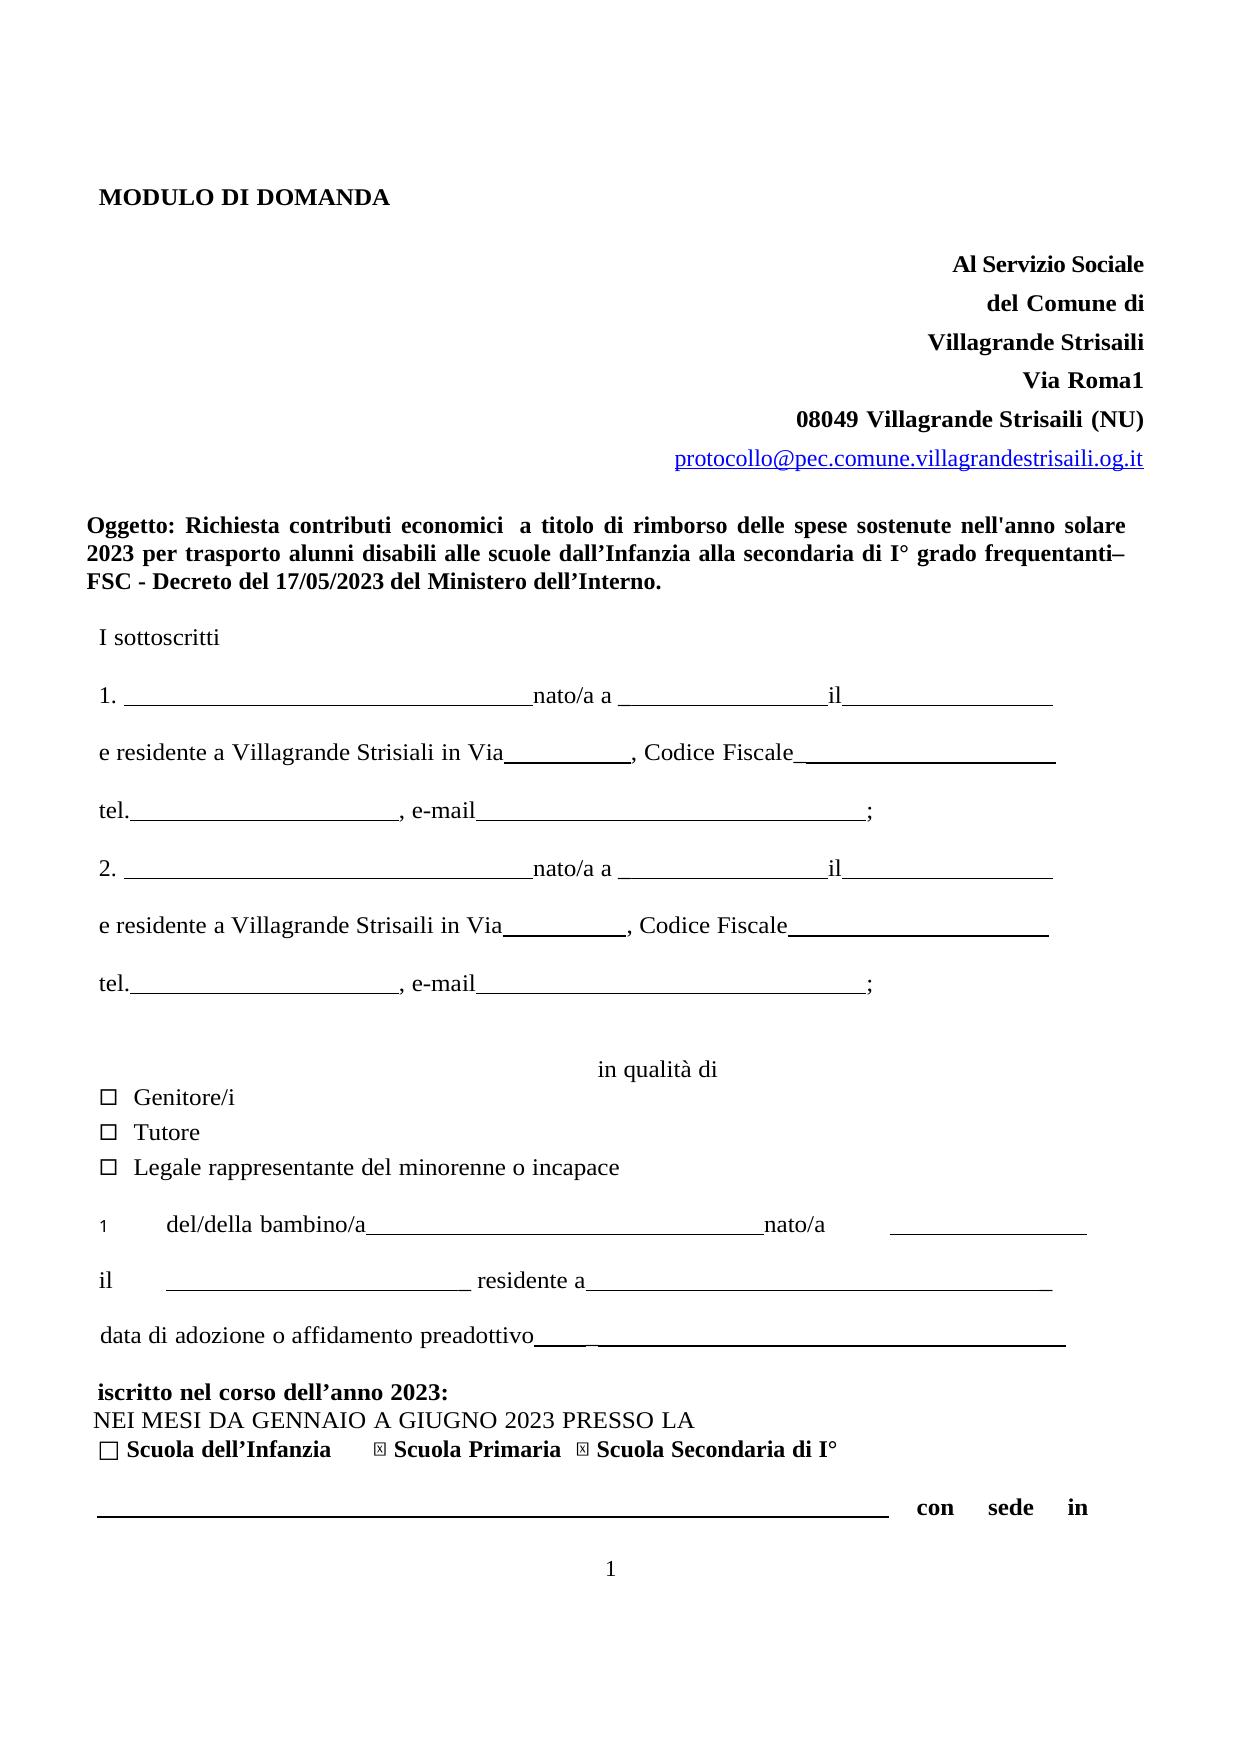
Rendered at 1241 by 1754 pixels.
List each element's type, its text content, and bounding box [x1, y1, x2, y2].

subtitle iscritto nel corso dell’anno 2023: [97, 1378, 1155, 1405]
text e residente a Villagrande Strisiali in Via , Codice Fiscale_ [99, 738, 1155, 766]
text protocollo@pec.comune.villagrandestrisaili.og.it [71, 444, 1143, 472]
subtitle Oggetto: Richiesta contributi economici a titolo di rimborso delle spese sostenute nell'anno solare 2023 per trasporto alunni disabili alle scuole dall’Infanzia alla secondaria di I° grado frequentanti– FSC - Decreto del 17/05/2023 del Ministero dell’Interno. [86, 511, 1127, 594]
text e residente a Villagrande Strisaili in Via , Codice Fiscale [99, 912, 1155, 939]
text 08049 Villagrande Strisaili (NU) [71, 405, 1144, 433]
text I sottoscritti [99, 623, 1155, 651]
subtitle MODULO DI DOMANDA [99, 183, 1155, 210]
text con sede in [97, 1492, 1155, 1520]
text tel. , e-mail ; [99, 796, 1155, 823]
text tel. , e-mail ; [99, 969, 1155, 997]
subtitle Via Roma1 [71, 367, 1144, 394]
text 1 del/della bambino/a nato/a [99, 1209, 1155, 1237]
list nato/a a _ il [99, 854, 1155, 881]
list Tutore [99, 1117, 1155, 1145]
list nato/a a _ il [99, 681, 1155, 708]
text in qualità di [597, 1055, 1155, 1082]
list Legale rappresentante del minorenne o incapace [99, 1153, 1155, 1180]
list Genitore/i [99, 1083, 1155, 1111]
text Al Servizio Sociale del Comune di Villagrande Strisaili [886, 250, 1144, 356]
text il _ residente a _ data di adozione o affidamento preadottivo _ [99, 1266, 1066, 1349]
subtitle □ Scuola dell’Infanzia  Scuola Primaria  Scuola Secondaria di I° [97, 1436, 1155, 1464]
text NEI MESI DA GENNAIO A GIUGNO 2023 PRESSO LA [93, 1406, 1155, 1433]
